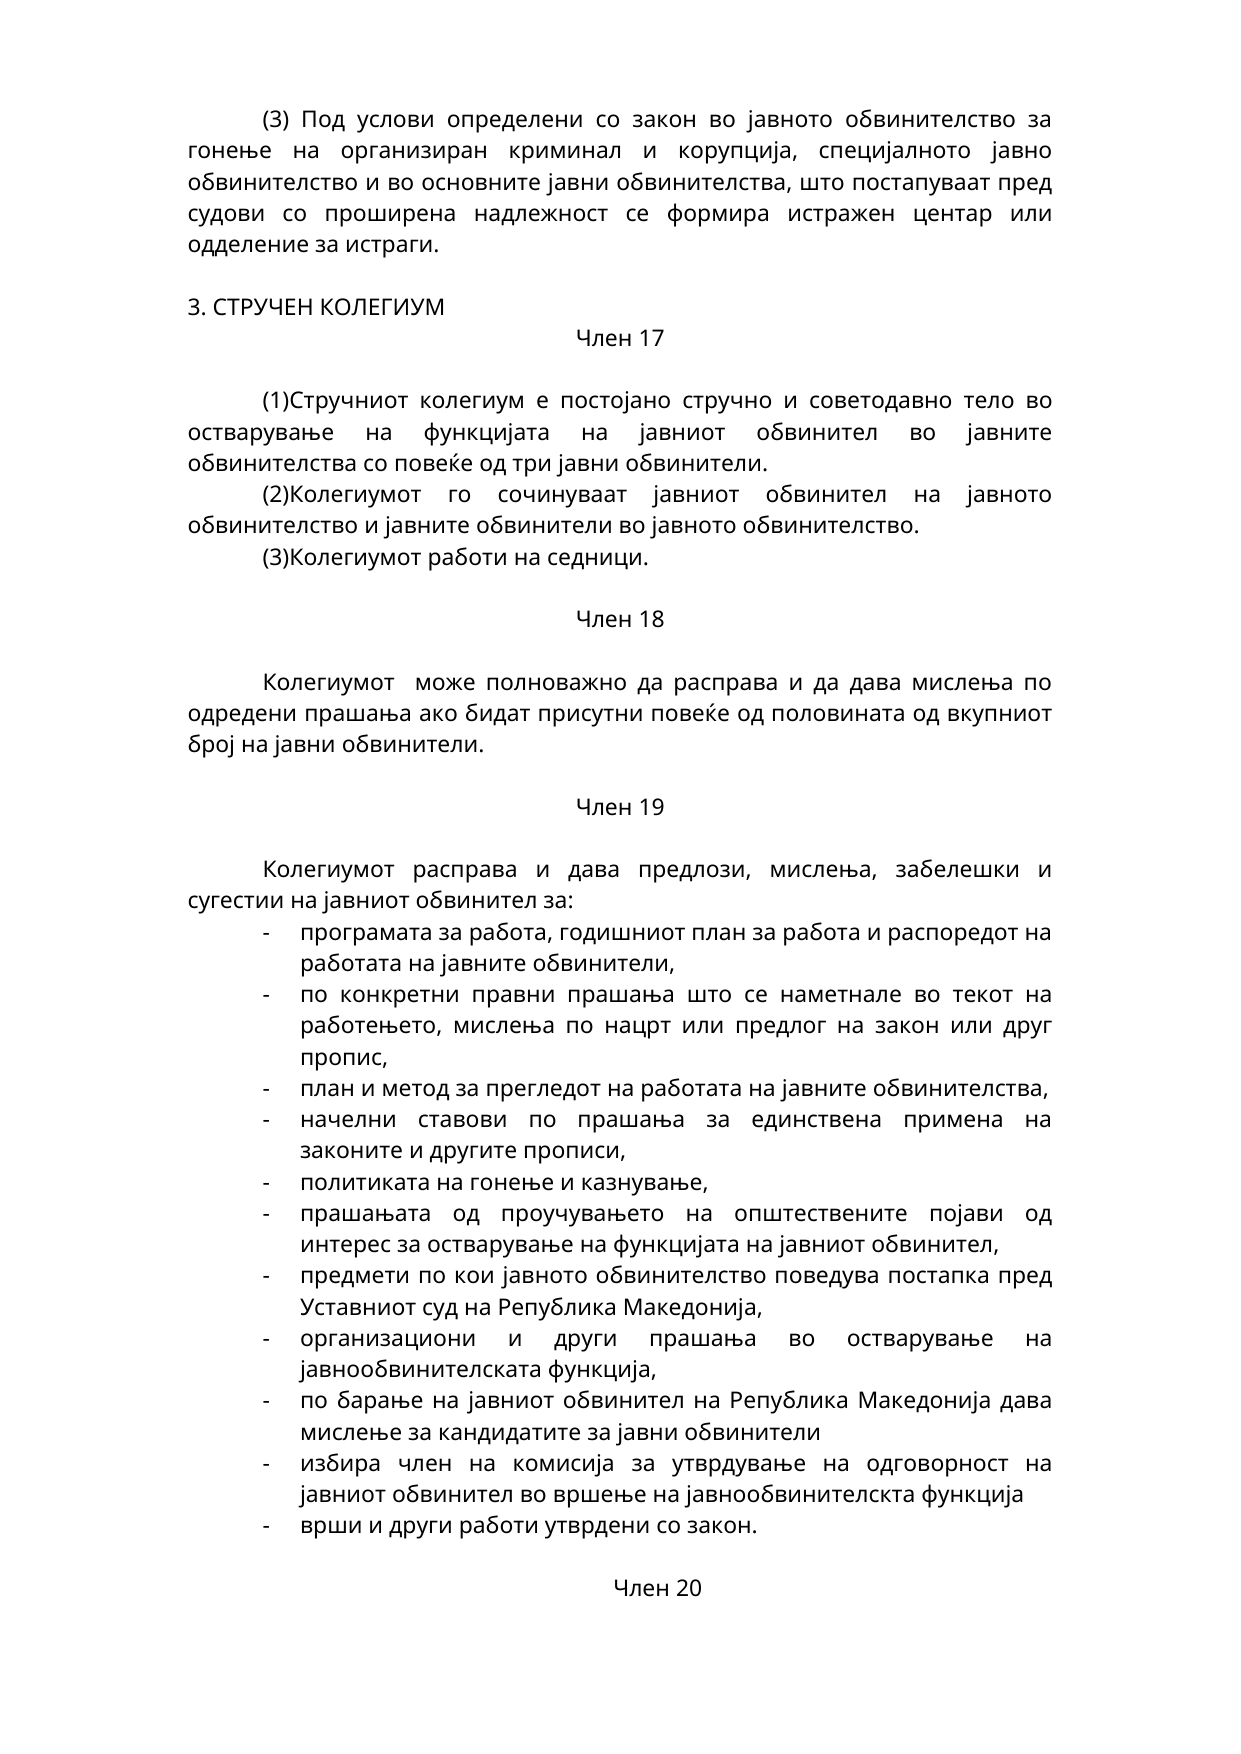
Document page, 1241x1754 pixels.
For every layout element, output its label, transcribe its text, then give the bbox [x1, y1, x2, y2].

text (2)Колегиумот го сочинуваат јавниот обвинител на јавното обвинителство и јавните обвинители во јавното обвинителство. [187, 478, 1053, 541]
text 3. СТРУЧЕН КОЛЕГИУМ [187, 291, 1053, 322]
list предмети по кои јавното обвинителство поведува постапка пред Уставниот суд на Република Македонија, [262, 1259, 1053, 1322]
text Член 20 [262, 1572, 1053, 1603]
list по барање на јавниот обвинител на Република Македонија дава мислење за кандидатите за јавни обвинители [262, 1384, 1053, 1447]
list политиката на гонење и казнување, [262, 1166, 1053, 1197]
list начелни ставови по прашања за единствена примена на законите и другите прописи, [262, 1103, 1053, 1166]
list прашањата од проучувањето на општествените појави од интерес за остварување на функцијата на јавниот обвинител, [262, 1197, 1053, 1259]
list по конкретни правни прашања што се наметнале во текот на работењето, мислења по нацрт или предлог на закон или друг пропис, [262, 978, 1053, 1072]
list организациони и други прашања во остварување на јавнообвинителската функција, [262, 1322, 1053, 1384]
text Член 17 [187, 322, 1053, 353]
text Колегиумот расправа и дава предлози, мислења, забелешки и сугестии на јавниот обвинител за: [187, 853, 1053, 916]
list избира член на комисија за утврдување на одговорност на јавниот обвинител во вршење на јавнообвинителскта функција [262, 1447, 1053, 1509]
list план и метод за прегледот на работата на јавните обвинителства, [262, 1072, 1053, 1103]
text (1)Стручниот колегиум е постојано стручно и советодавно тело во остварување на функцијата на јавниот обвинител во јавните обвинителства со повеќе од три јавни обвинители. [187, 384, 1053, 478]
text Член 19 [187, 791, 1053, 822]
text Член 18 [187, 603, 1053, 634]
text (3)Колегиумот работи на седници. [187, 541, 1053, 572]
list врши и други работи утврдени со закон. [262, 1509, 1053, 1541]
list програмата за работа, годишниот план за работа и распоредот на работата на јавните обвинители, [262, 916, 1053, 978]
text (3) Под услови определени со закон во јавното обвинителство за гонење на организиран криминал и корупција, специјалното јавно обвинителство и во основните јавни обвинителства, што постапуваат пред судови со проширена надлежност се формира истражен центар или одделение за истраги. [187, 103, 1053, 259]
text Колегиумот може полноважно да расправа и да дава мислења по одредени прашања ако бидат присутни повеќе од половината од вкупниот број на јавни обвинители. [187, 666, 1053, 759]
